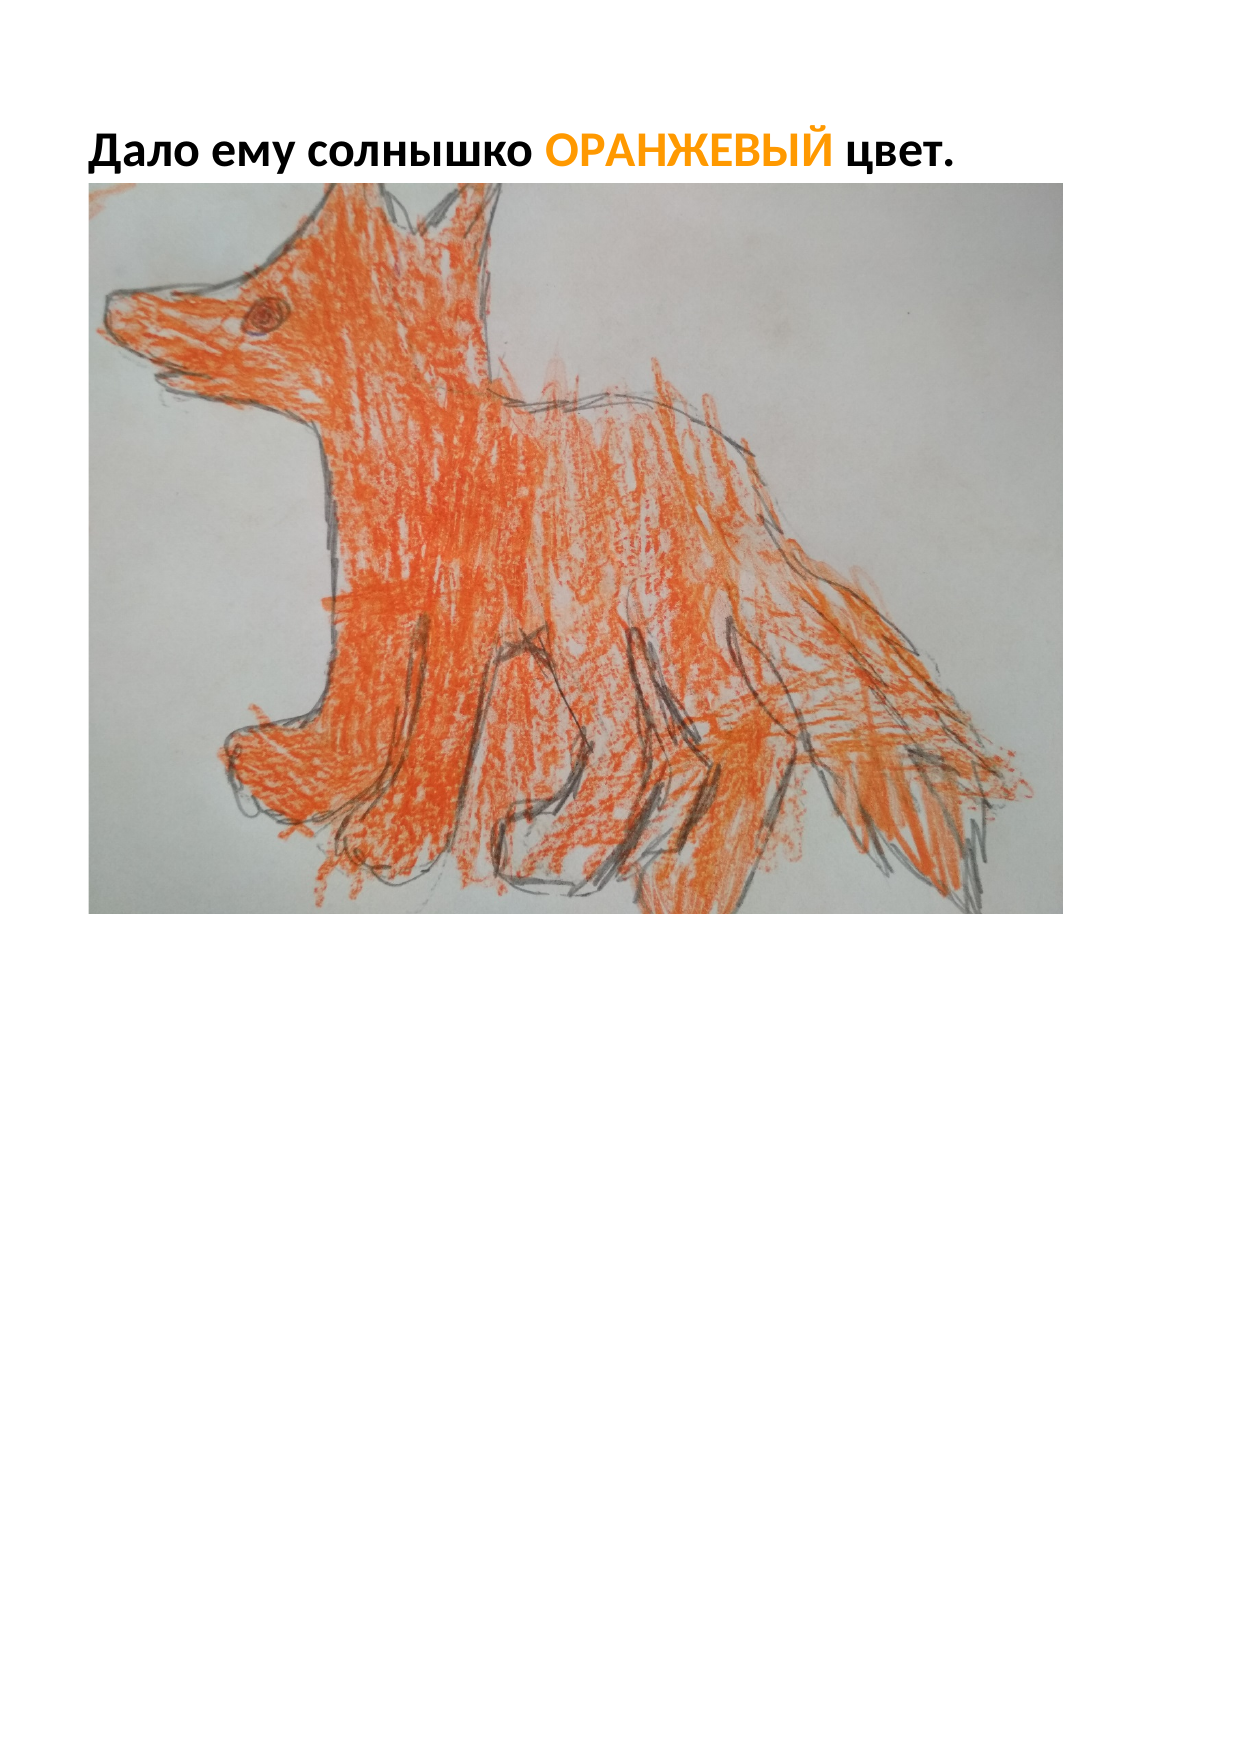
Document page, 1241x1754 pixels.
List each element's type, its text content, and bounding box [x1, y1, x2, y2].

text Дало ему солнышко ОРАНЖЕВЫЙ цвет. [88, 118, 1063, 183]
picture [88, 183, 1063, 914]
